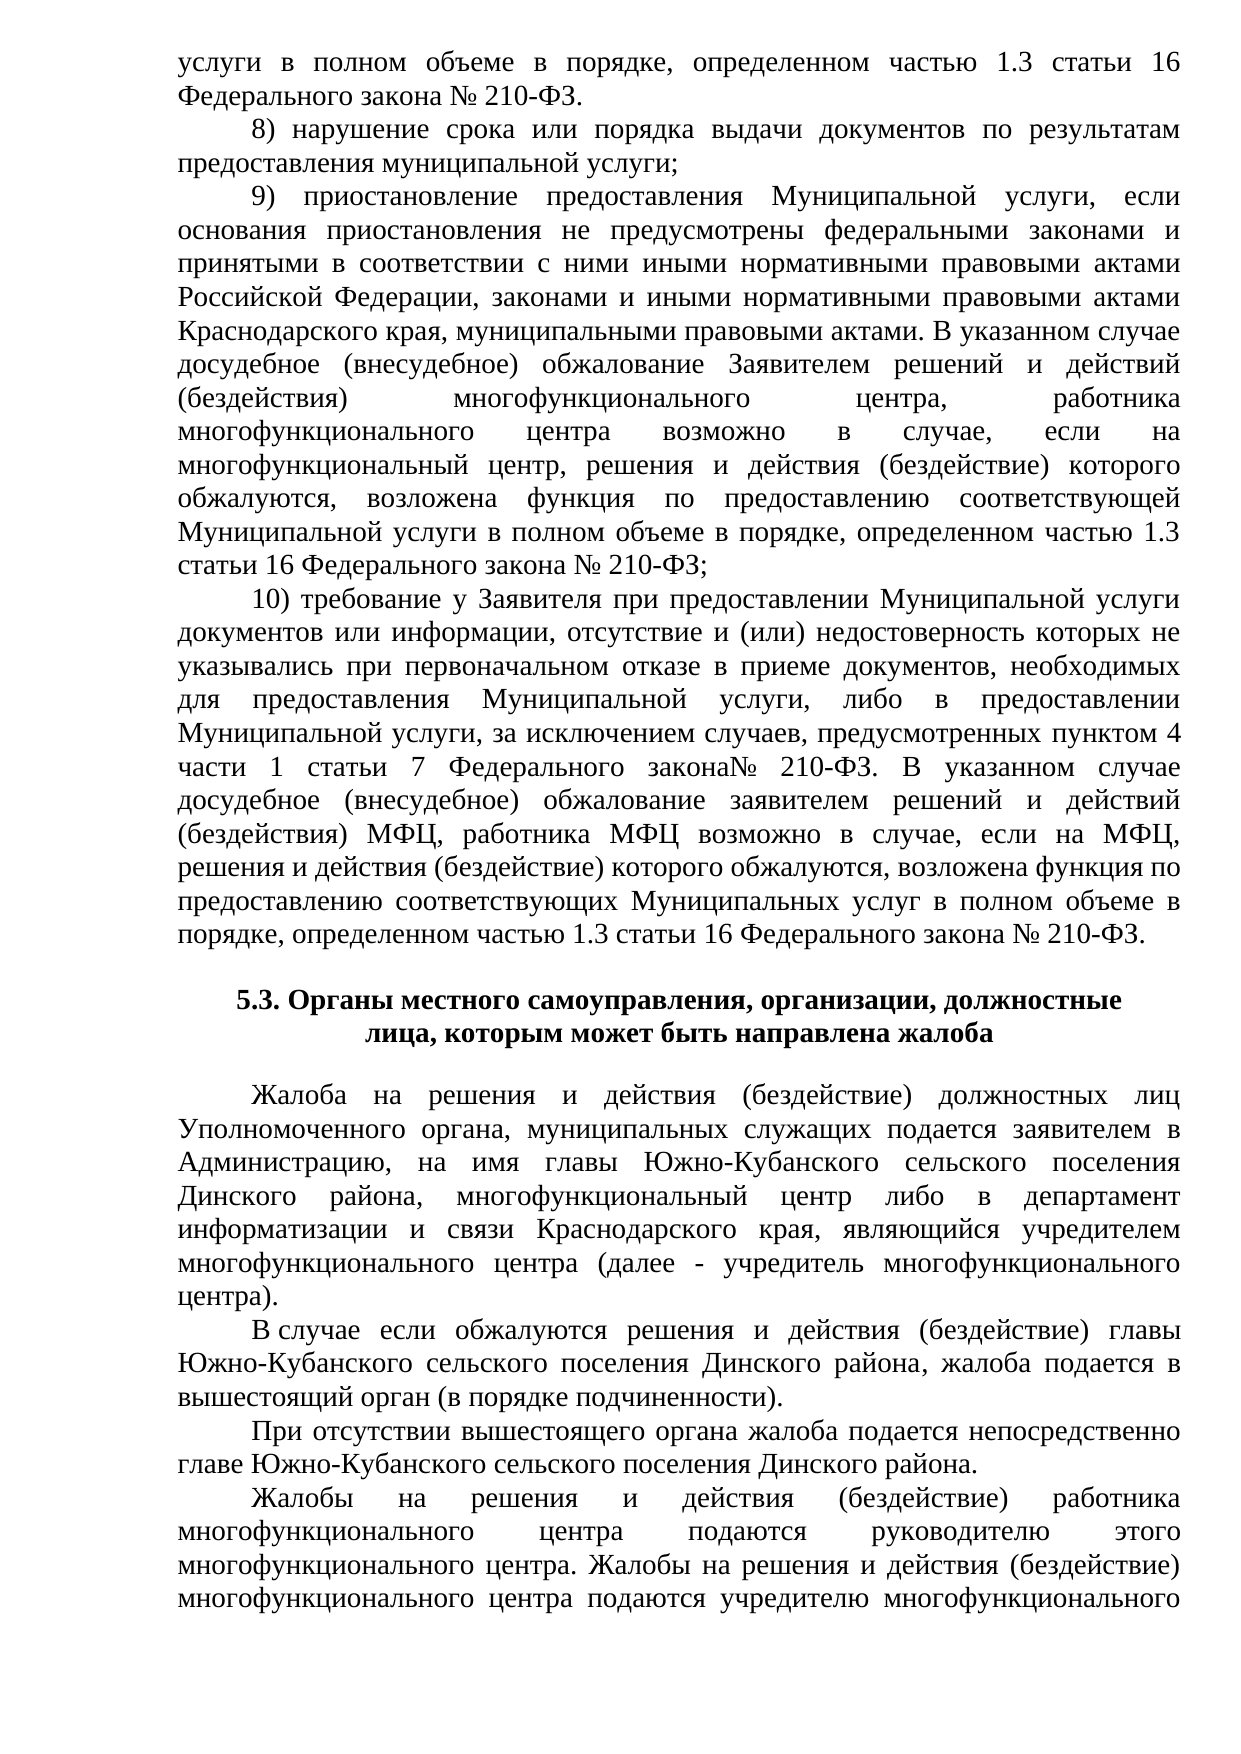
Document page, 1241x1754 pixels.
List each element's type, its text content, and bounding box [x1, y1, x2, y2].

text При отсутствии вышестоящего органа жалоба подается непосредственно главе Южно-Кубанского сельского поселения Динского района. [177, 1413, 1181, 1480]
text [177, 1480, 1181, 1614]
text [177, 44, 1181, 111]
text 8) нарушение срока или порядка выдачи документов по результатам предоставления муниципальной услуги; [177, 111, 1181, 178]
text Жалоба на решения и действия (бездействие) должностных лиц Уполномоченного органа, муниципальных служащих подается заявителем в Администрацию, на имя главы Южно-Кубанского сельского поселения Динского района, многофункциональный центр либо в департамент информатизации и связи Краснодарского края, являющийся учредителем многофункционального центра (далее - учредитель многофункционального центра). [177, 1077, 1181, 1312]
text 9) приостановление предоставления Муниципальной услуги, если основания приостановления не предусмотрены федеральными законами и принятыми в соответствии с ними иными нормативными правовыми актами Российской Федерации, законами и иными нормативными правовыми актами Краснодарского края, муниципальными правовыми актами. В указанном случае досудебное (внесудебное) обжалование Заявителем решений и действий (бездействия) многофункционального центра, работника многофункционального центра возможно в случае, если на многофункциональный центр, решения и действия (бездействие) которого обжалуются, возложена функция по предоставлению соответствующей Муниципальной услуги в полном объеме в порядке, определенном частью 1.3 статьи 16 Федерального закона № 210-ФЗ; [177, 178, 1181, 581]
text 10) требование у Заявителя при предоставлении Муниципальной услуги документов или информации, отсутствие и (или) недостоверность которых не указывались при первоначальном отказе в приеме документов, необходимых для предоставления Муниципальной услуги, либо в предоставлении Муниципальной услуги, за исключением случаев, предусмотренных пунктом 4 части 1 статьи 7 Федерального закона№ 210-ФЗ. В указанном случае досудебное (внесудебное) обжалование заявителем решений и действий (бездействия) МФЦ, работника МФЦ возможно в случае, если на МФЦ, решения и действия (бездействие) которого обжалуются, возложена функция по предоставлению соответствующих Муниципальных услуг в полном объеме в порядке, определенном частью 1.3 статьи 16 Федерального закона № 210-ФЗ. [177, 581, 1181, 950]
text лица, которым может быть направлена жалоба [177, 1016, 1181, 1049]
text В случае если обжалуются решения и действия (бездействие) главы Южно-Кубанского сельского поселения Динского района, жалоба подается в вышестоящий орган (в порядке подчиненности). [177, 1312, 1181, 1413]
text 5.3. Органы местного самоуправления, организации, должностные [177, 983, 1181, 1016]
